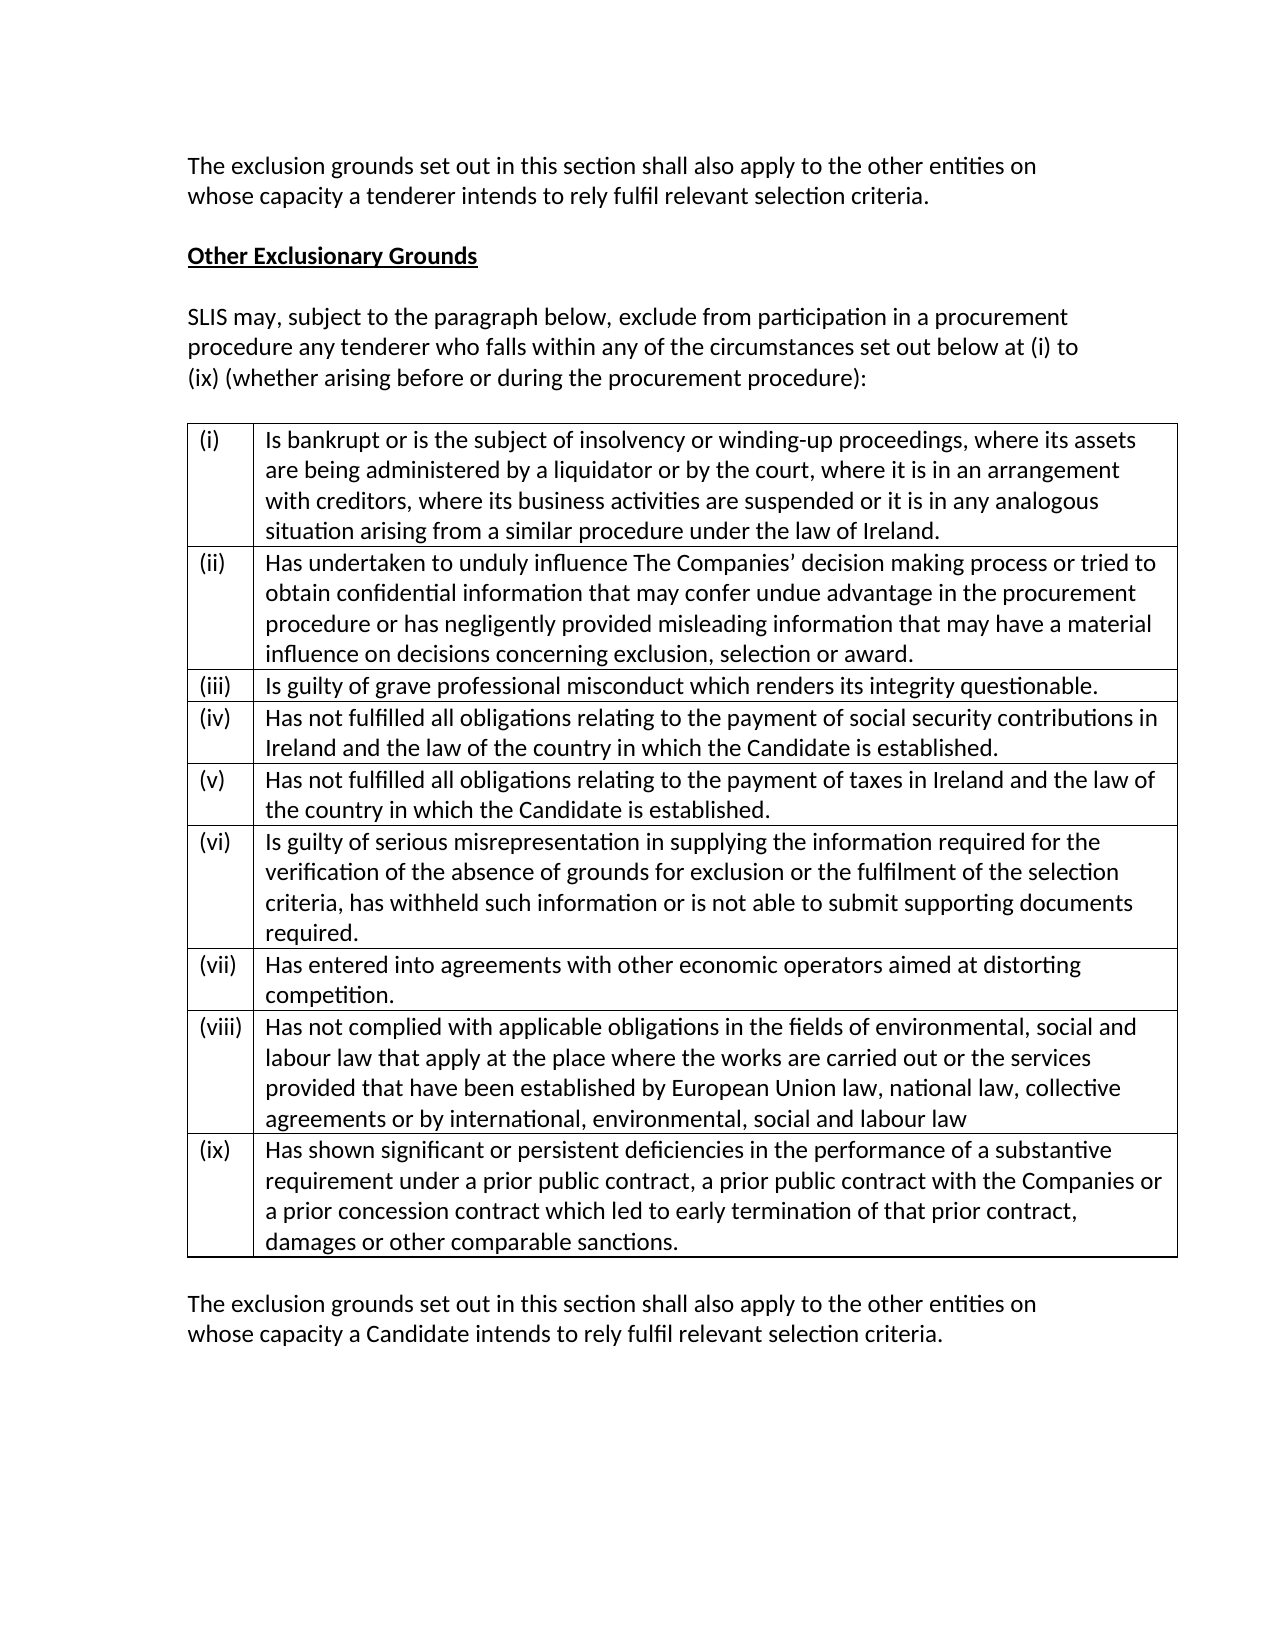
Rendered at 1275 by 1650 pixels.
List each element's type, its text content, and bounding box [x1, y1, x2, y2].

table_cell (ix) [188, 1134, 253, 1256]
table_cell (vii) [188, 949, 253, 1010]
table_cell (vi) [188, 826, 253, 948]
table_cell Has not complied with applicable obligations in the fields of environmental, social and labour law that apply at the place where the works are carried out or the services provided that have been established by European Union law, national law, collective agreements or by international, environmental, social and labour law [968, 1011, 1177, 1133]
table_cell Has shown significant or persistent deficiencies in the performance of a substantive requirement under a prior public contract, a prior public contract with the Companies or a prior concession contract which led to early termination of that prior contract, damages or other comparable sanctions. [254, 1134, 1177, 1256]
table_cell Has entered into agreements with other economic operators aimed at distorting competition. [254, 949, 1177, 1010]
table_cell (viii) [188, 1011, 253, 1133]
table_cell Has not fulfilled all obligations relating to the payment of taxes in Ireland and the law of the country in which the Candidate is established. [254, 764, 1177, 825]
table_header Is bankrupt or is the subject of insolvency or winding-up proceedings, where its assets are being administered by a liquidator or by the court, where it is in an arrangement with creditors, where its business activities are suspended or it is in any analogous situation arising from a similar procedure under the law of Ireland. [254, 424, 1177, 546]
table_header (i) [188, 424, 253, 546]
table_cell (iv) [188, 702, 253, 763]
text The exclusion grounds set out in this section shall also apply to the other entities on whose capacity a Candidate intends to rely fulfil relevant selection criteria. [187, 1288, 1087, 1349]
table_cell Has undertaken to unduly influence The Companies’ decision making process or tried to obtain confidential information that may confer undue advantage in the procurement procedure or has negligently provided misleading information that may have a material influence on decisions concerning exclusion, selection or award. [254, 547, 1177, 669]
text Other Exclusionary Grounds [187, 240, 1087, 270]
text SLIS may, subject to the paragraph below, exclude from participation in a procurement procedure any tenderer who falls within any of the circumstances set out below at (i) to (ix) (whether arising before or during the procurement procedure): [187, 301, 1087, 392]
text The exclusion grounds set out in this section shall also apply to the other entities on whose capacity a tenderer intends to rely fulfil relevant selection criteria. [187, 150, 1087, 211]
table_cell (v) [188, 764, 253, 825]
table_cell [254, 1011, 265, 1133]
table_cell (iii) [188, 670, 253, 701]
table_cell (ii) [188, 547, 253, 669]
table_cell Is guilty of grave professional misconduct which renders its integrity questionable. [254, 670, 1177, 701]
table_cell Is guilty of serious misrepresentation in supplying the information required for the verification of the absence of grounds for exclusion or the fulfilment of the selection criteria, has withheld such information or is not able to submit supporting documents required. [254, 826, 1177, 948]
table_cell Has not fulfilled all obligations relating to the payment of social security contributions in Ireland and the law of the country in which the Candidate is established. [254, 702, 1177, 763]
